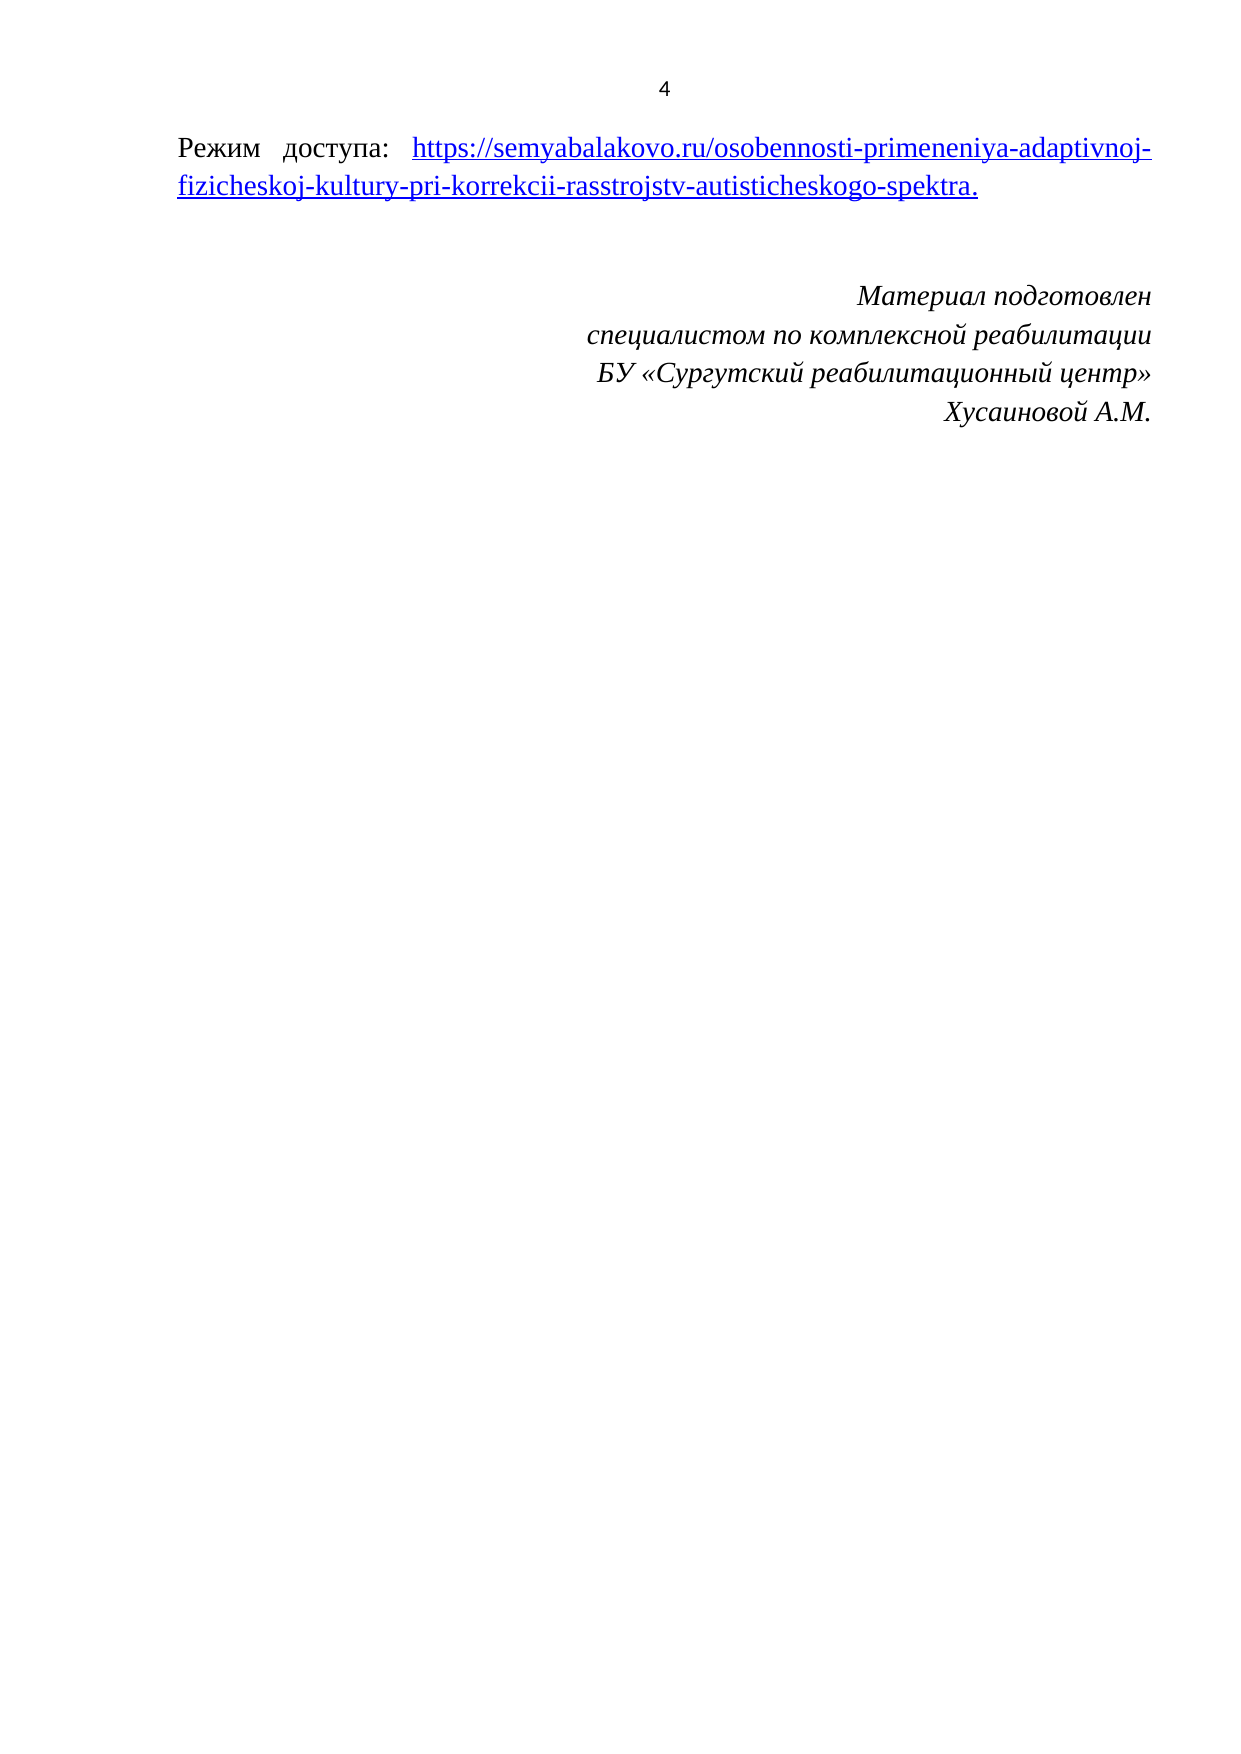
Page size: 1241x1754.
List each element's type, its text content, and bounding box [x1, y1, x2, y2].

text Материал подготовлен [288, 278, 1152, 312]
text специалистом по комплексной реабилитации [288, 317, 1152, 351]
text Хусаиновой А.М. [288, 394, 1152, 428]
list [177, 130, 1152, 202]
text БУ «Сургутский реабилитационный центр» [288, 356, 1152, 389]
